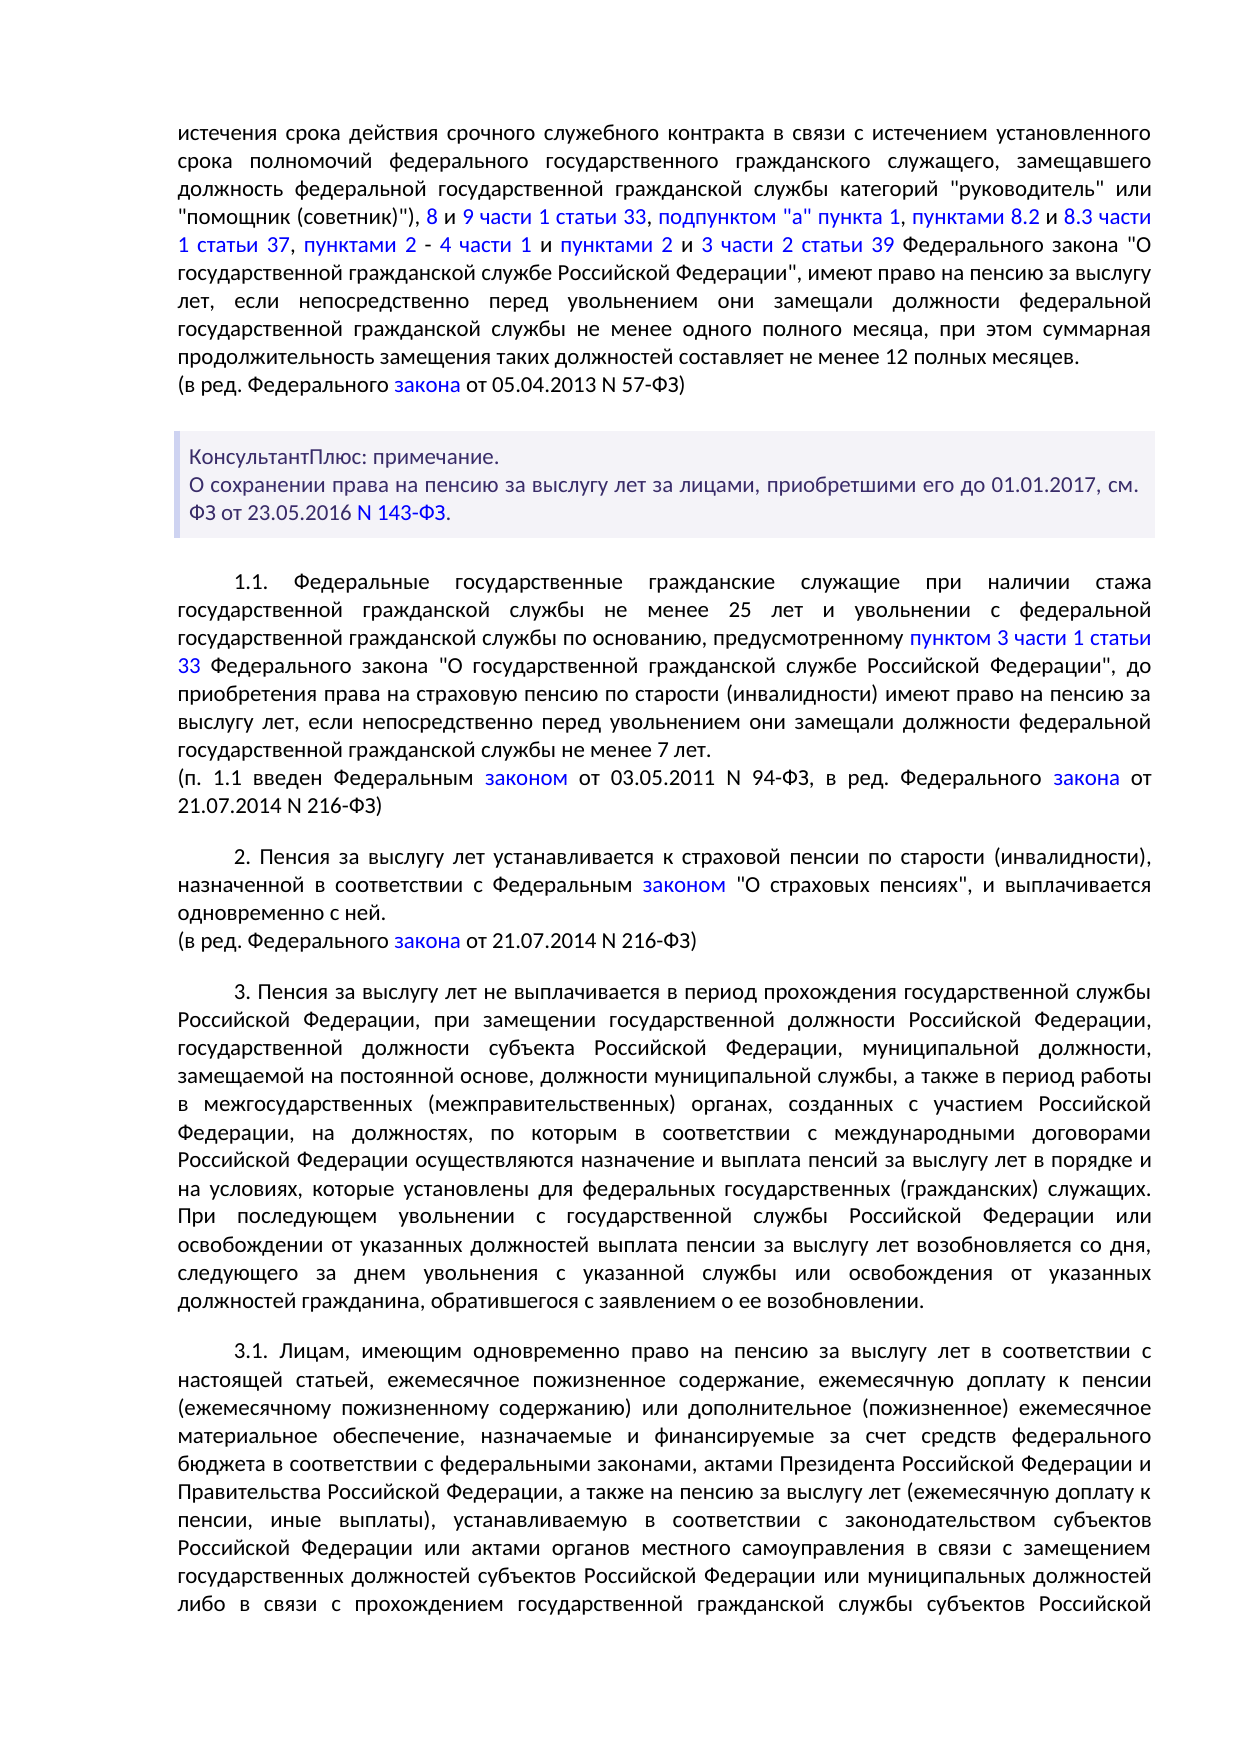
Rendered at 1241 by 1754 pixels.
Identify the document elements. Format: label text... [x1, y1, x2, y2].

text 2. Пенсия за выслугу лет устанавливается к страховой пенсии по старости (инвалидности), назначенной в соответствии с Федеральным законом "О страховых пенсиях", и выплачивается одновременно с ней. [177, 842, 1152, 927]
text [177, 1337, 1152, 1617]
table_header КонсультантПлюс: примечание. О сохранении права на пенсию за выслугу лет за лицами, приобретшими его до 01.01.2017, см. ФЗ от 23.05.2016 N 143-ФЗ. [180, 431, 1149, 538]
text (п. 1.1 введен Федеральным законом от 03.05.2011 N 94-ФЗ, в ред. Федерального закона от 21.07.2014 N 216-ФЗ) [177, 763, 1152, 819]
text 3. Пенсия за выслугу лет не выплачивается в период прохождения государственной службы Российской Федерации, при замещении государственной должности Российской Федерации, государственной должности субъекта Российской Федерации, муниципальной должности, замещаемой на постоянной основе, должности муниципальной службы, а также в период работы в межгосударственных (межправительственных) органах, созданных с участием Российской Федерации, на должностях, по которым в соответствии с международными договорами Российской Федерации осуществляются назначение и выплата пенсий за выслугу лет в порядке и на условиях, которые установлены для федеральных государственных (гражданских) служащих. При последующем увольнении с государственной службы Российской Федерации или освобождении от указанных должностей выплата пенсии за выслугу лет возобновляется со дня, следующего за днем увольнения с указанной службы или освобождения от указанных должностей гражданина, обратившегося с заявлением о ее возобновлении. [177, 977, 1152, 1314]
text 1.1. Федеральные государственные гражданские служащие при наличии стажа государственной гражданской службы не менее 25 лет и увольнении с федеральной государственной гражданской службы по основанию, предусмотренному пунктом 3 части 1 статьи 33 Федерального закона "О государственной гражданской службе Российской Федерации", до приобретения права на страховую пенсию по старости (инвалидности) имеют право на пенсию за выслугу лет, если непосредственно перед увольнением они замещали должности федеральной государственной гражданской службы не менее 7 лет. [177, 567, 1152, 763]
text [177, 118, 1152, 370]
text (в ред. Федерального закона от 21.07.2014 N 216-ФЗ) [177, 927, 1152, 954]
text (в ред. Федерального закона от 05.04.2013 N 57-ФЗ) [177, 370, 1152, 398]
